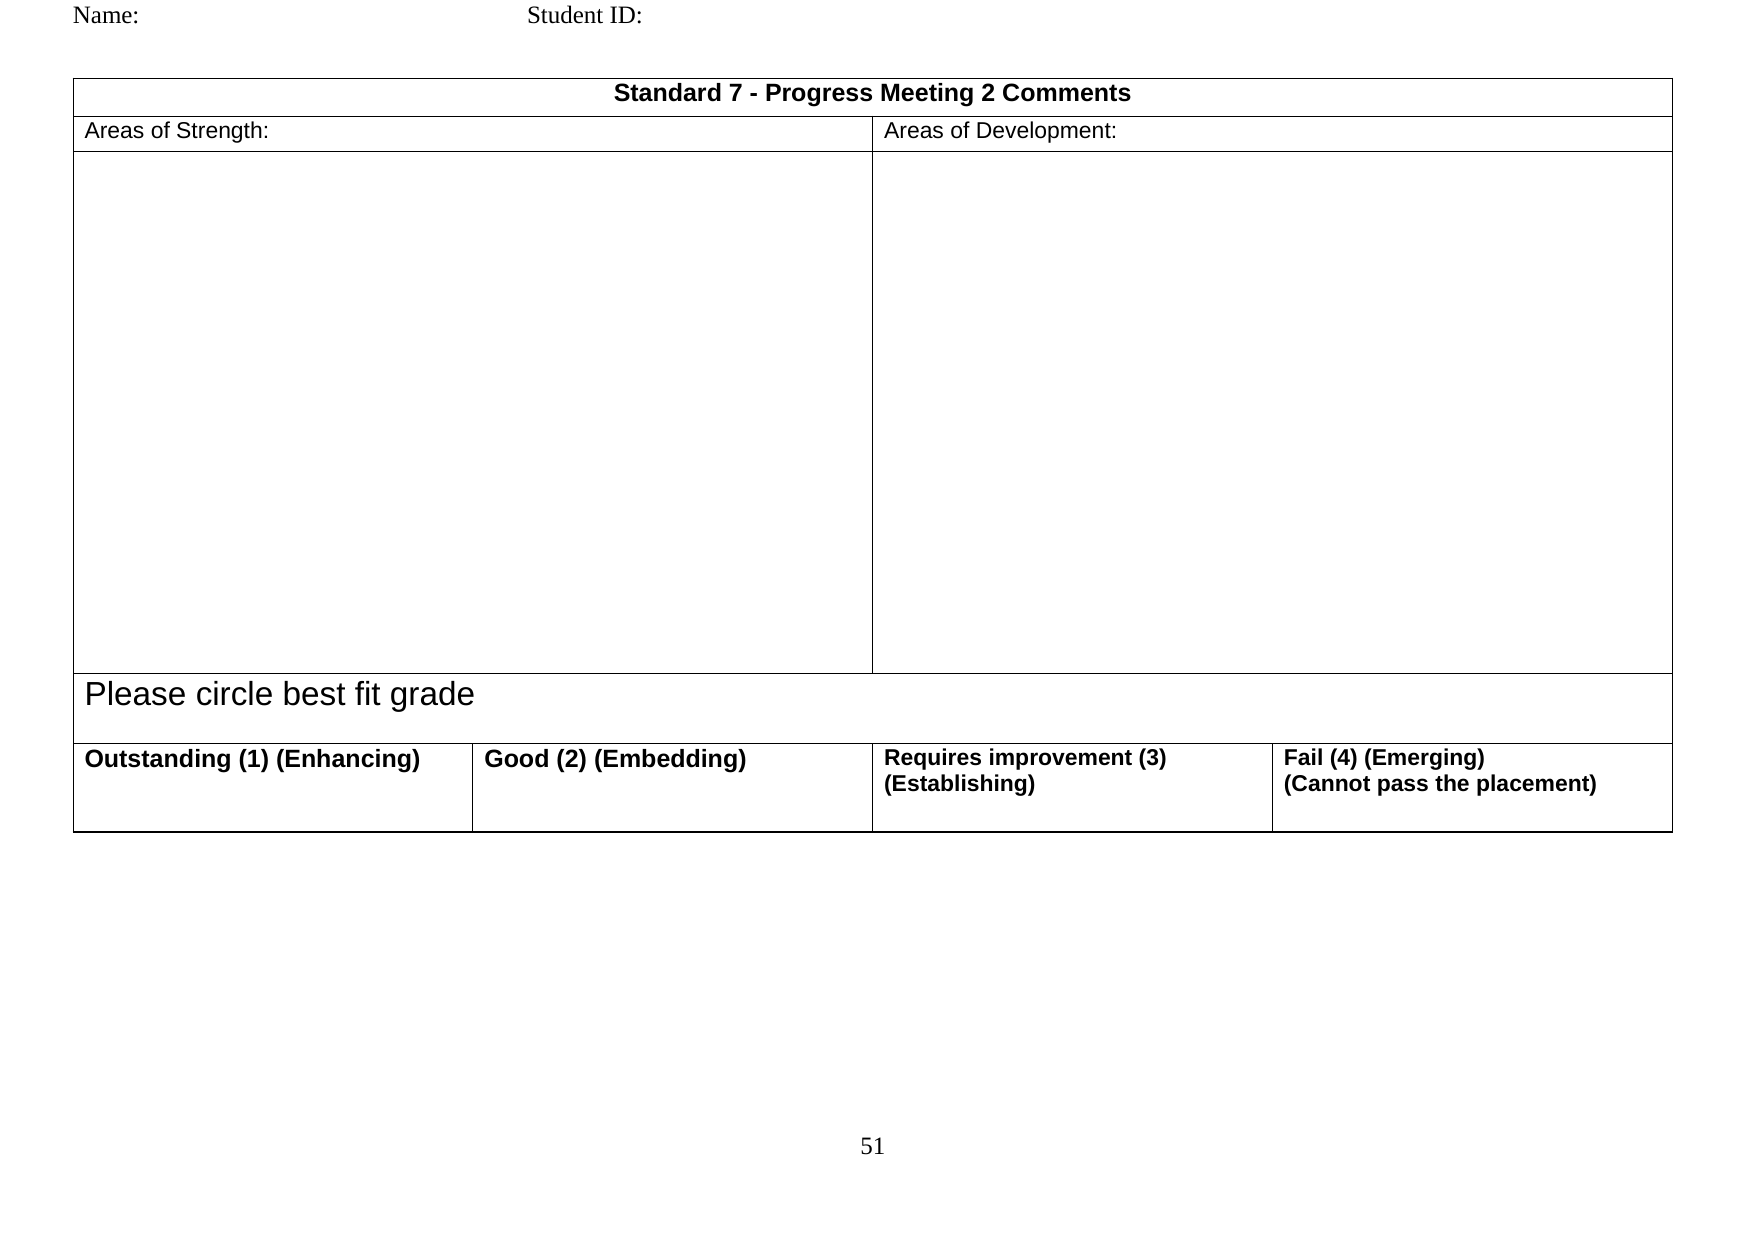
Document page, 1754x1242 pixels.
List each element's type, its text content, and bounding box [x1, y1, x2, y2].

table_cell Fail (4) (Emerging) (Cannot pass the placement) [1273, 744, 1672, 831]
table_cell Outstanding (1) (Enhancing) [74, 744, 472, 831]
table_cell Areas of Strength: [74, 117, 872, 151]
table_cell Areas of Development: [873, 117, 1672, 151]
table_cell [873, 152, 1672, 673]
table_cell Requires improvement (3) (Establishing) [873, 744, 1272, 831]
table_header Standard 7 - Progress Meeting 2 Comments [74, 79, 1672, 116]
table_cell Please circle best fit grade [74, 674, 1672, 743]
table_cell Good (2) (Embedding) [473, 744, 872, 831]
table_cell [74, 152, 872, 673]
